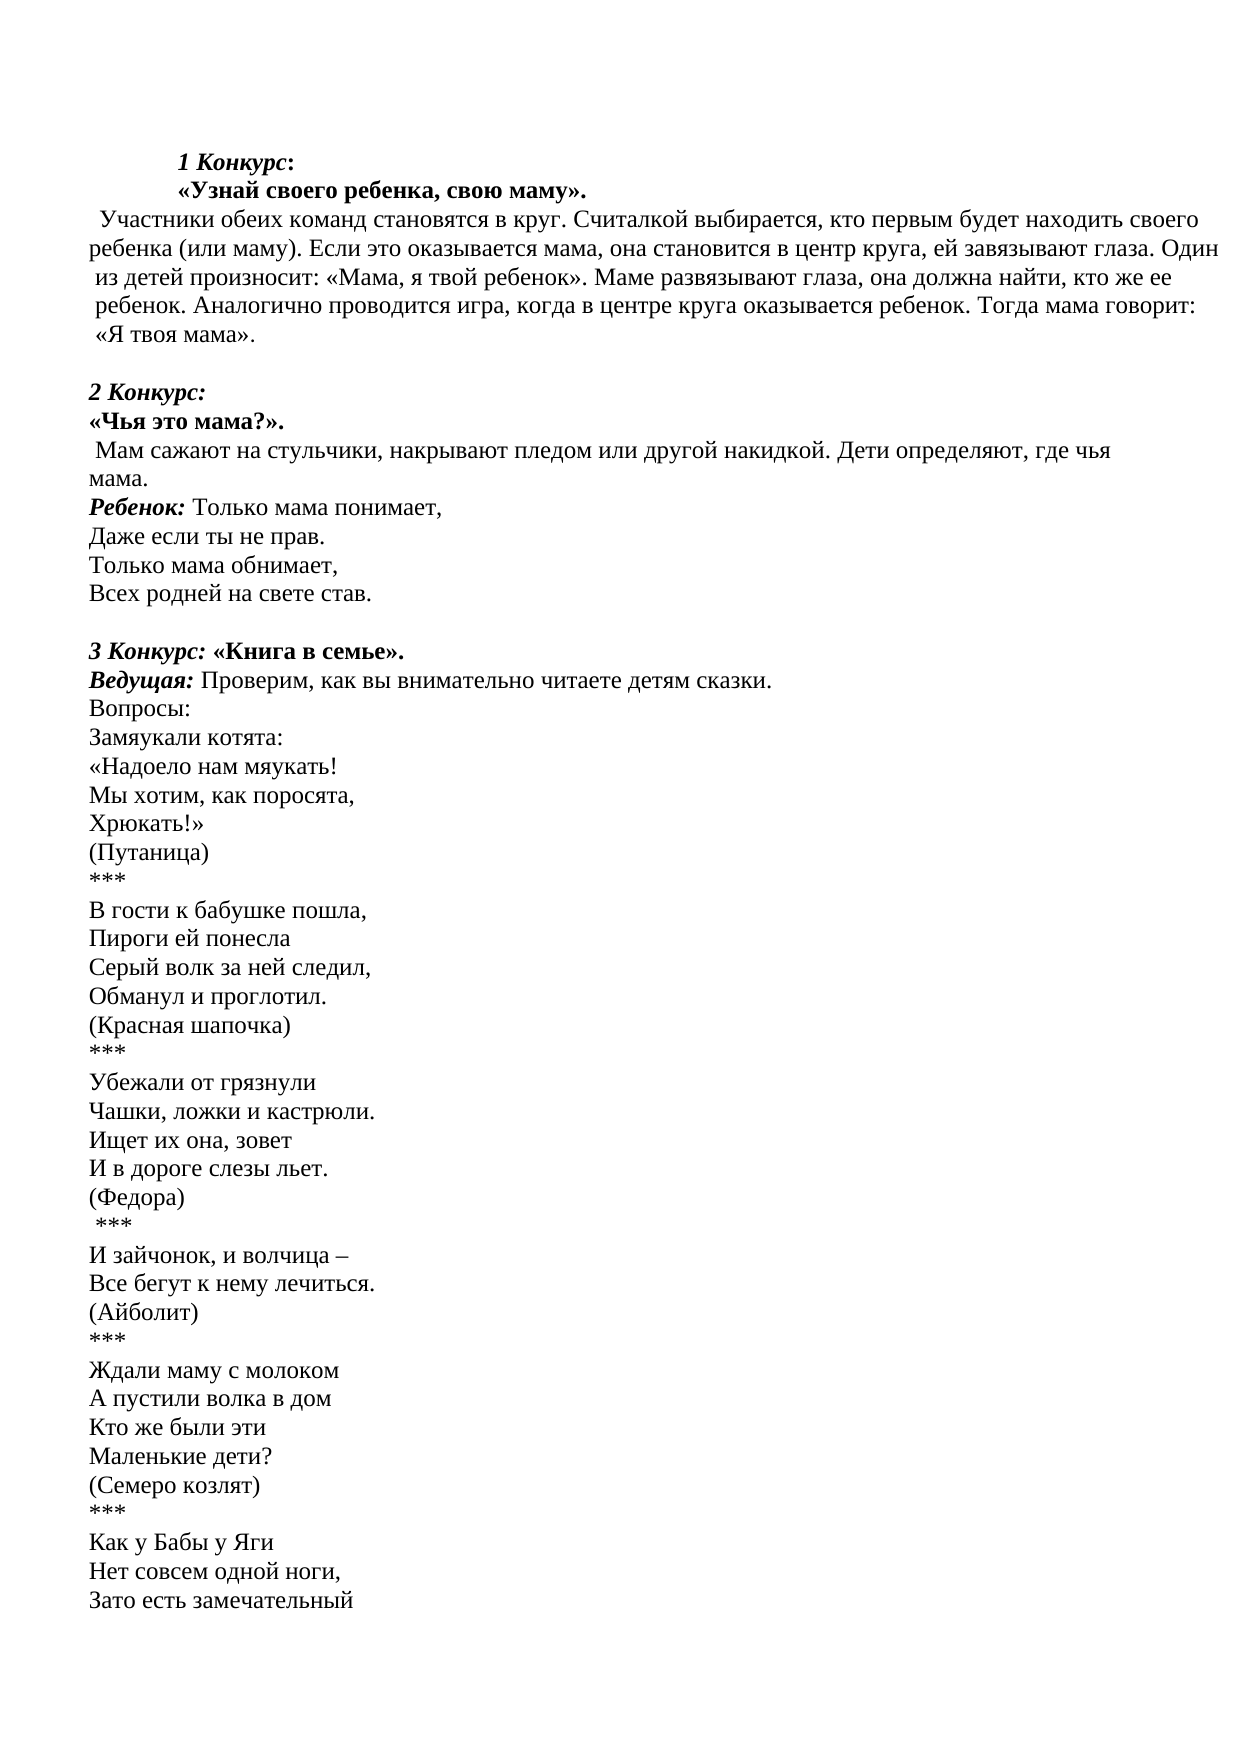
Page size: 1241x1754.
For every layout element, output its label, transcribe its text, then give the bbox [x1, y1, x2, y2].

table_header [89, 204, 1240, 1613]
text 1 Конкурс: «Узнай своего ребенка, свою маму». [177, 118, 1152, 204]
